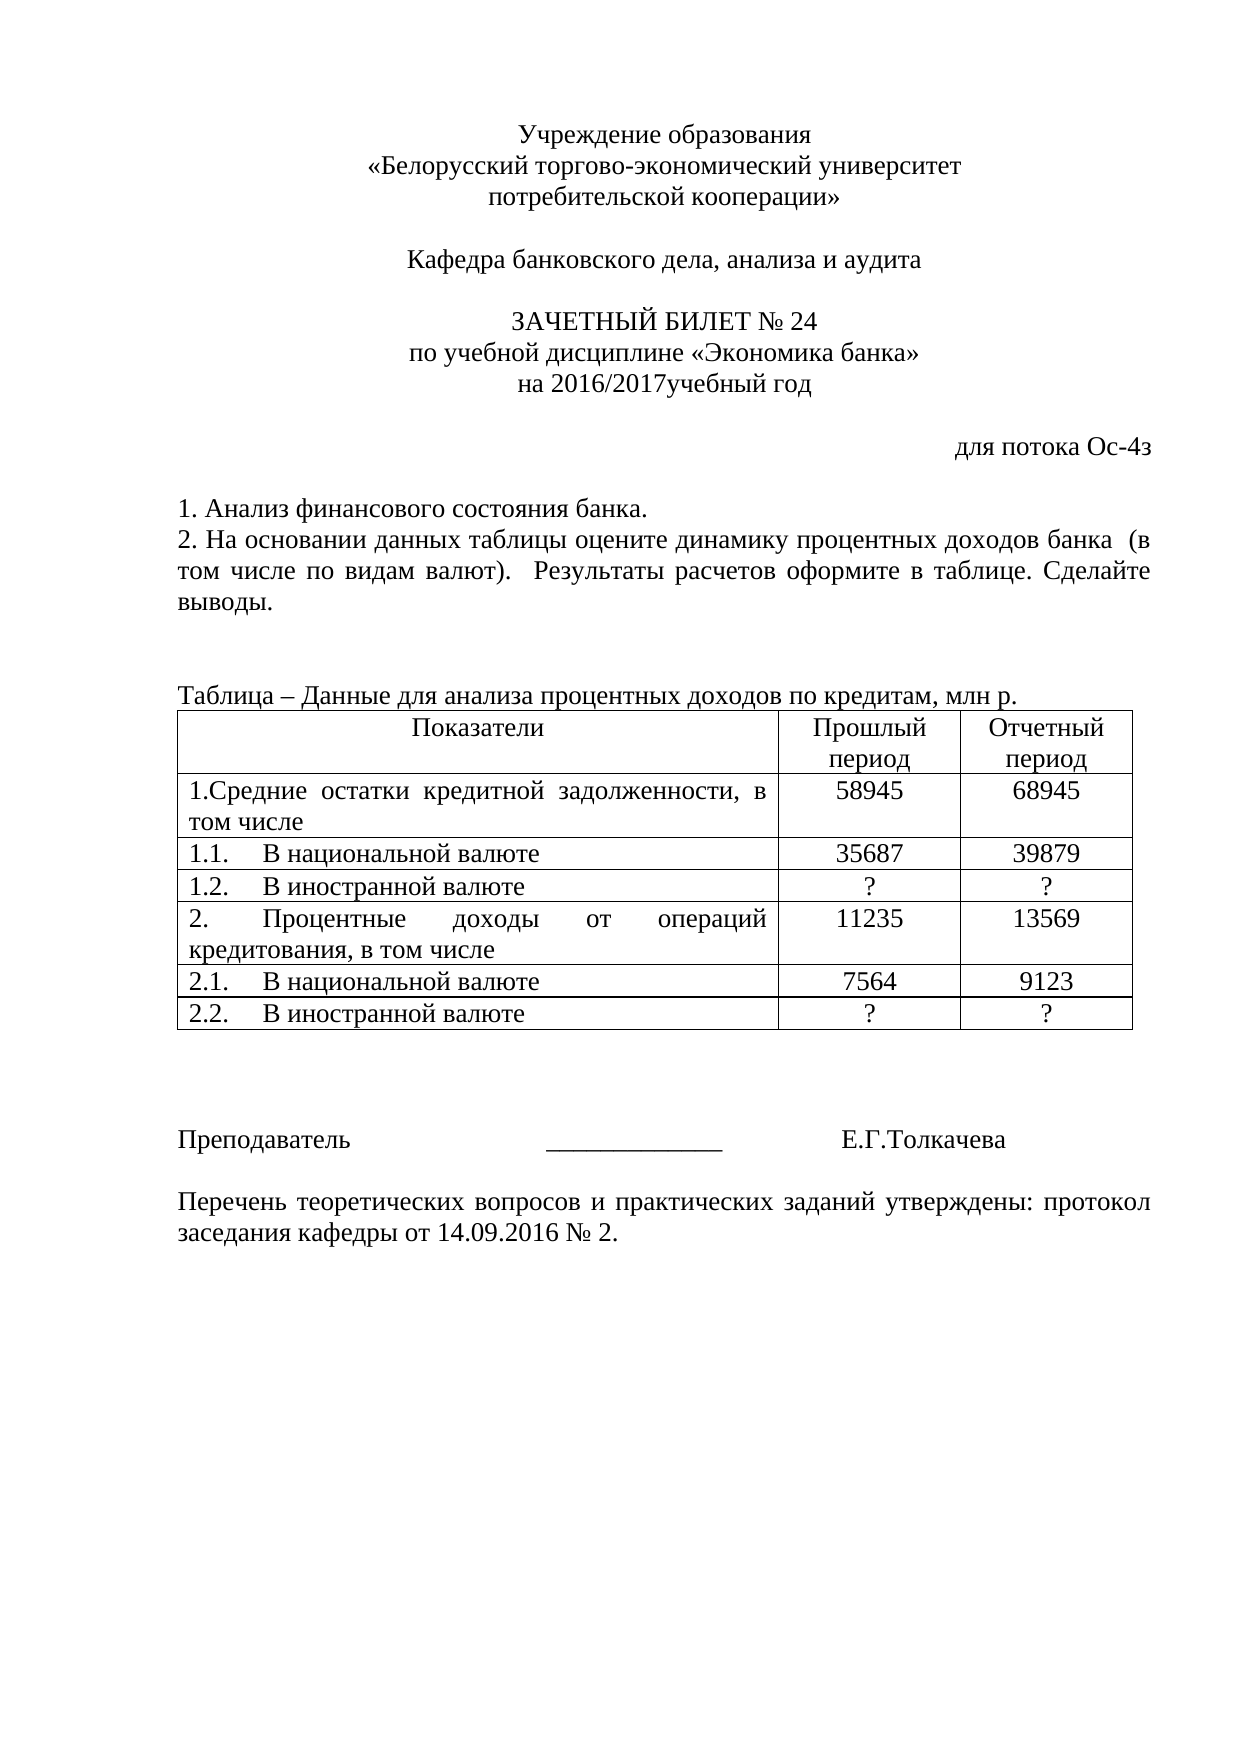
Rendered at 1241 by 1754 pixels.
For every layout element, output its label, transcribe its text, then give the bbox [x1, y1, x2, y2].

text Кафедра банковского дела, анализа и аудита [177, 243, 1152, 274]
table_cell 13569 [961, 902, 1132, 964]
text ЗАЧЕТНЫЙ БИЛЕТ № 24 [177, 305, 1152, 336]
table_cell ? [961, 870, 1132, 901]
table_cell 35687 [779, 838, 960, 869]
table_cell В национальной валюте [178, 838, 778, 869]
table_header Отчетный период [961, 711, 1132, 773]
subtitle для потока Ос-4з [177, 429, 1152, 461]
subtitle «Белорусский торгово-экономический университет [177, 149, 1152, 180]
table_cell ? [779, 870, 960, 901]
table_cell 58945 [779, 774, 960, 837]
table_cell 68945 [961, 774, 1132, 837]
text 1. Анализ финансового состояния банка. [177, 492, 1152, 523]
table_cell Процентные доходы от операций кредитования, в том числе [178, 902, 778, 964]
table_cell 39879 [961, 838, 1132, 869]
text на 2016/2017учебный год [177, 367, 1152, 398]
table_cell В национальной валюте [178, 965, 778, 996]
table_cell ? [779, 998, 960, 1029]
subtitle Учреждение образования [177, 118, 1152, 149]
table_header Показатели [178, 711, 778, 773]
text Таблица – Данные для анализа процентных доходов по кредитам, млн р. [177, 679, 1152, 710]
table_cell 1.Средние остатки кредитной задолженности, в том числе [178, 774, 778, 837]
text по учебной дисциплине «Экономика банка» [177, 336, 1152, 367]
text Преподаватель _____________ Е.Г.Толкачева [177, 1123, 1152, 1154]
text 2. На основании данных таблицы оцените динамику процентных доходов банка (в том числе по видам валют). Результаты расчетов оформите в таблице. Сделайте выводы. [177, 523, 1152, 616]
table_cell ? [961, 998, 1132, 1029]
table_cell 9123 [961, 965, 1132, 996]
table_cell 11235 [779, 902, 960, 964]
text Перечень теоретических вопросов и практических заданий утверждены: протокол заседания кафедры от 14.09.2016 № 2. [177, 1185, 1152, 1248]
table_header Прошлый период [779, 711, 960, 773]
table_cell В иностранной валюте [178, 998, 778, 1029]
table_cell В иностранной валюте [178, 870, 778, 901]
table_cell 7564 [779, 965, 960, 996]
subtitle потребительской кооперации» [177, 180, 1152, 212]
